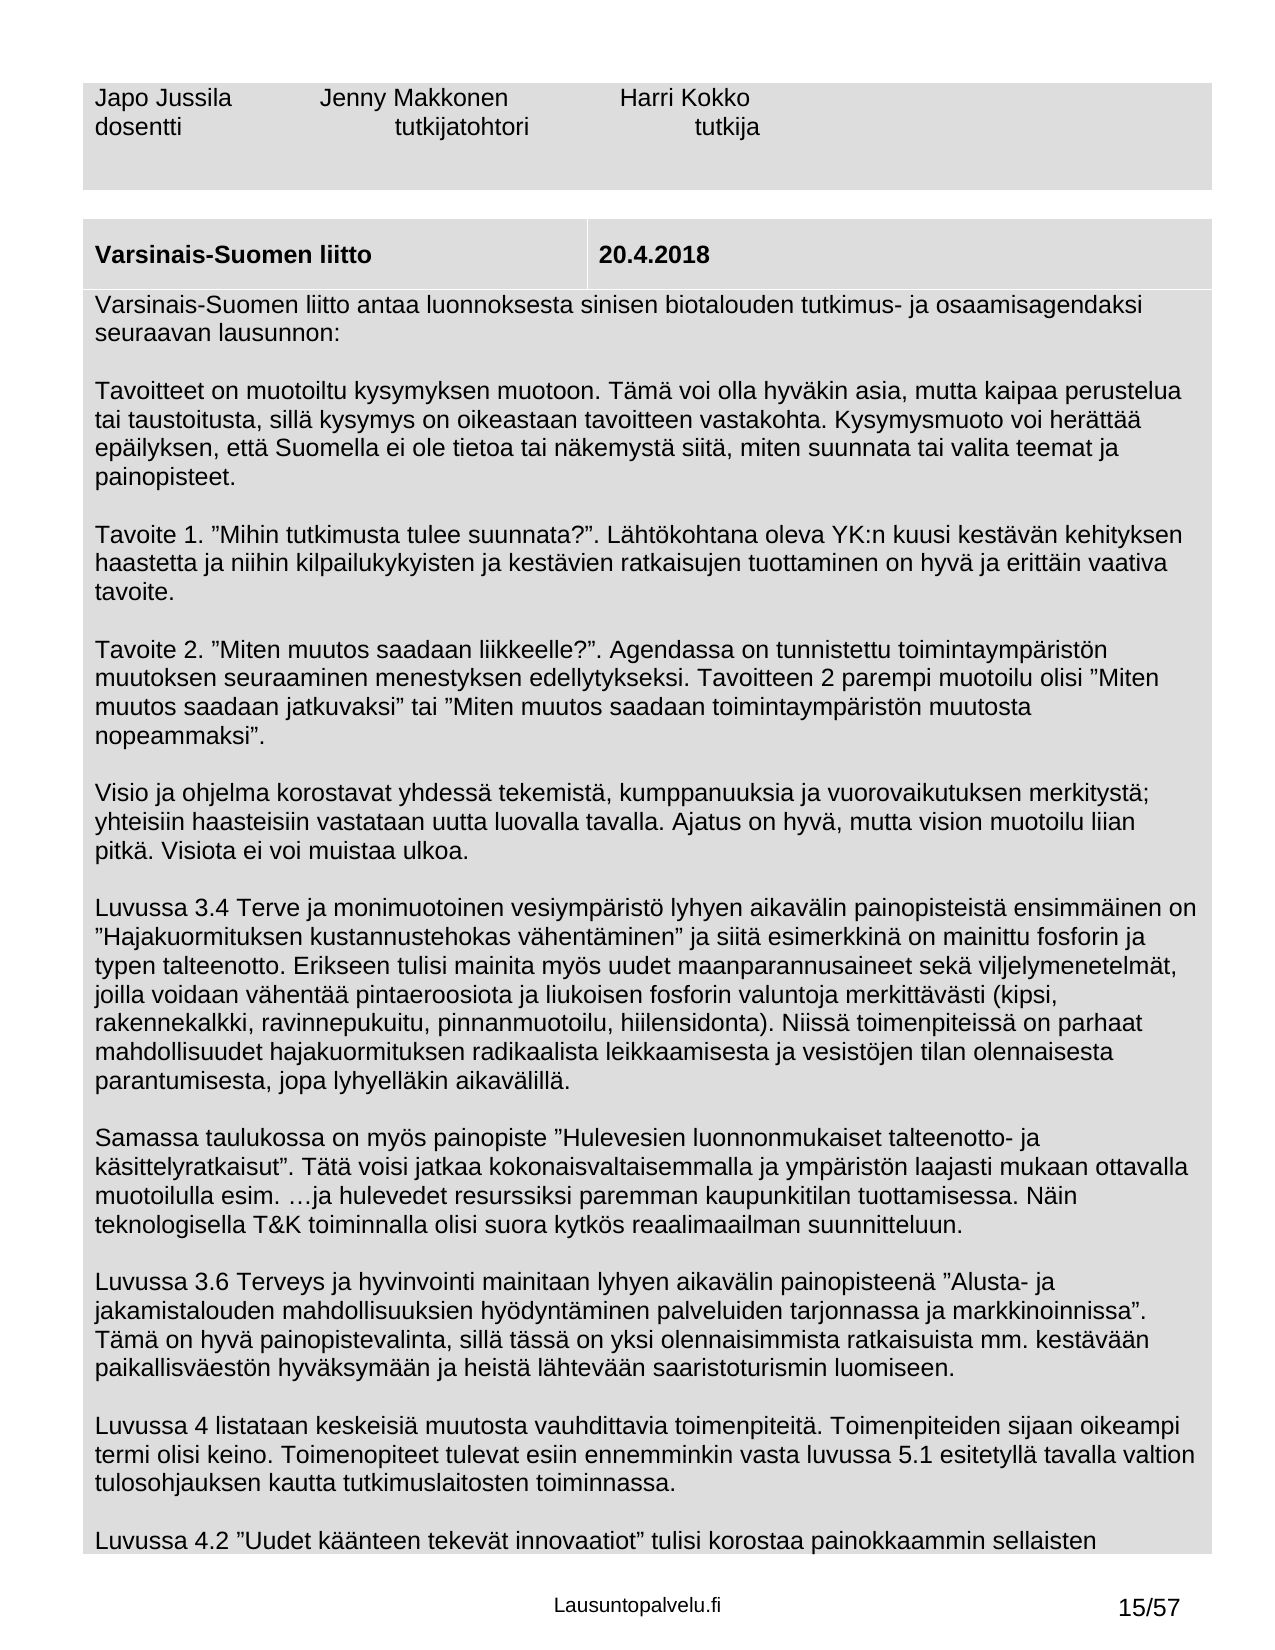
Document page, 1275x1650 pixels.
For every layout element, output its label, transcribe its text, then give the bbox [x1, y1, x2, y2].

table_header [900, 219, 1212, 289]
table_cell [83, 290, 1212, 1554]
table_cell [83, 83, 1212, 190]
table_header Varsinais-Suomen liitto [83, 219, 587, 289]
table_header 20.4.2018 [588, 219, 900, 289]
